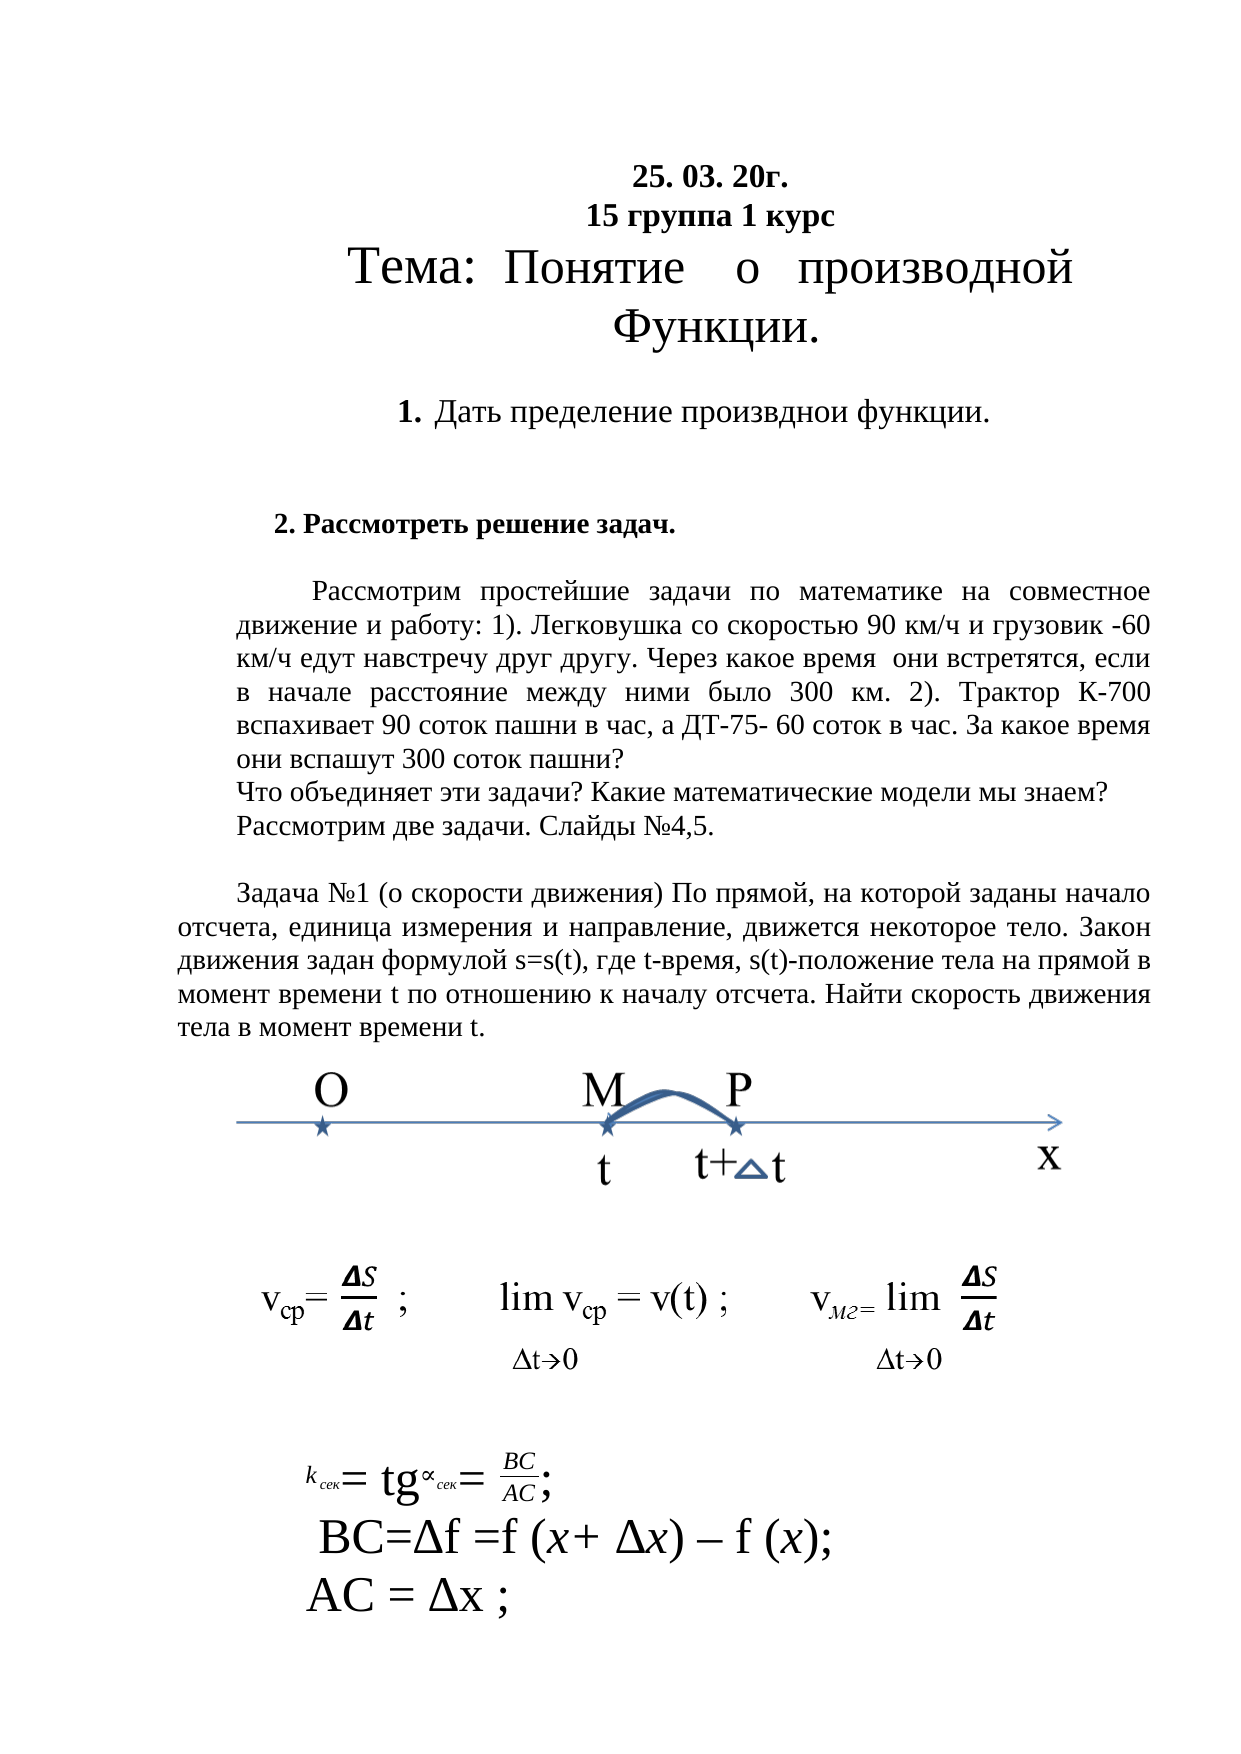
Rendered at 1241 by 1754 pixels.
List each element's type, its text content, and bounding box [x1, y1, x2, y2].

picture [236, 1042, 1091, 1227]
text 15 группа 1 курс [195, 195, 1152, 233]
text Рассмотрим простейшие задачи по математике на совместное движение и работу: 1). Легковушка со скоростью 90 км/ч и грузовик -60 км/ч едут навстречу друг другу. Через какое время они встретятся, если в начале расстояние между ними было 300 км. 2). Трактор К-700 вспахивает 90 соток пашни в час, а ДТ-75- 60 соток в час. За какое время они вспашут 300 соток пашни? [236, 573, 1152, 774]
text Задача №1 (о скорости движения) По прямой, на которой заданы начало отсчета, единица измерения и направление, движется некоторое тело. Закон движения задан формулой s=s(t), где t-время, s(t)-положение тела на прямой в момент времени t по отношению к началу отсчета. Найти скорость движения тела в момент времени t. [177, 875, 1152, 1043]
text 25. 03. 20г. [195, 156, 1152, 195]
text Что объединяет эти задачи? Какие математические модели мы знаем? [177, 774, 1152, 808]
text 2. Рассмотреть решение задач. [274, 506, 1152, 540]
text Рассмотрим две задачи. Слайды №4,5. [177, 808, 1152, 842]
text Функции. [195, 295, 1152, 353]
picture [236, 1259, 997, 1396]
list Дать пределение произвднои функции. [236, 391, 1152, 429]
text Тема: Понятие о производной [195, 233, 1152, 295]
